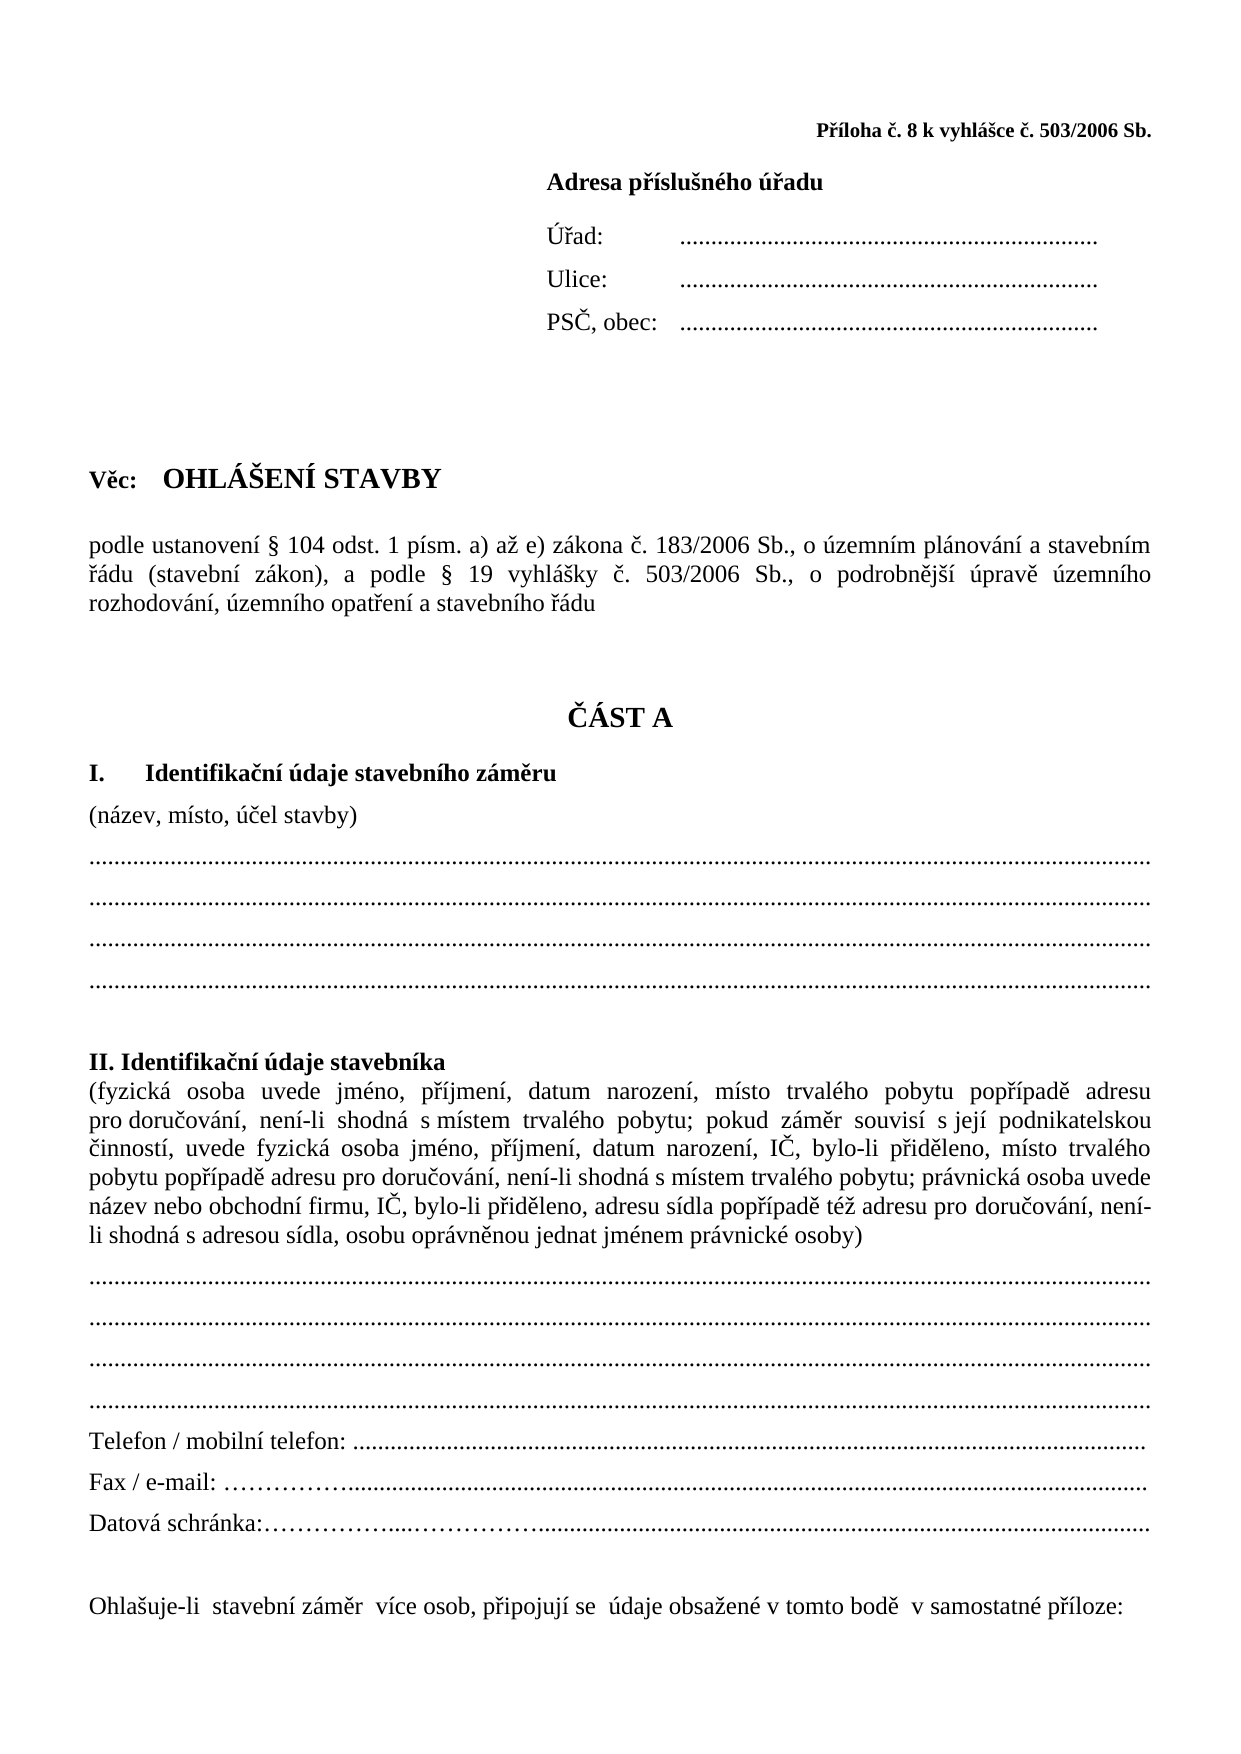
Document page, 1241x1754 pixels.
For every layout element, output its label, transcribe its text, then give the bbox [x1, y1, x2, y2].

text Příloha č. 8 k vyhlášce č. 503/2006 Sb. [89, 118, 1152, 142]
text ČÁST A [89, 700, 1152, 733]
subtitle Adresa příslušného úřadu [89, 167, 1152, 196]
text II. Identifikační údaje stavebníka [89, 1047, 1152, 1076]
subtitle Věc: OHLÁŠENÍ STAVBY [89, 462, 1152, 495]
text PSČ, obec: ................................................................... [89, 307, 1152, 336]
list Identifikační údaje stavebního záměru [89, 758, 1152, 787]
text Ulice: ................................................................... [89, 264, 1152, 293]
text podle ustanovení § 104 odst. 1 písm. a) až e) zákona č. 183/2006 Sb., o územním plánování a stavebním řádu (stavební zákon), a podle § 19 vyhlášky č. 503/2006 Sb., o podrobnější úpravě územního rozhodování, územního opatření a stavebního řádu [89, 530, 1152, 616]
text Datová schránka:……………....…………….................................................................................................. [89, 1508, 1152, 1537]
text (fyzická osoba uvede jméno, příjmení, datum narození, místo trvalého pobytu popřípadě adresu pro doručování, není-li shodná s místem trvalého pobytu; pokud záměr souvisí s její podnikatelskou činností, uvede fyzická osoba jméno, příjmení, datum narození, IČ, bylo-li přiděleno, místo trvalého pobytu popřípadě adresu pro doručování, není-li shodná s místem trvalého pobytu; právnická osoba uvede název nebo obchodní firmu, IČ, bylo-li přiděleno, adresu sídla popřípadě též adresu pro doručování, není-li shodná s adresou sídla, osobu oprávněnou jednat jménem právnické osoby) [89, 1076, 1152, 1248]
text (název, místo, účel stavby) [89, 800, 1152, 828]
text Ohlašuje-li stavební záměr více osob, připojují se údaje obsažené v tomto bodě v samostatné příloze: [89, 1591, 1152, 1620]
text Úřad: ................................................................... [89, 221, 1152, 250]
text Fax / e-mail: ……………................................................................................................................................ [89, 1467, 1152, 1496]
text Telefon / mobilní telefon: ............................................................................................................................... [89, 1426, 1152, 1455]
